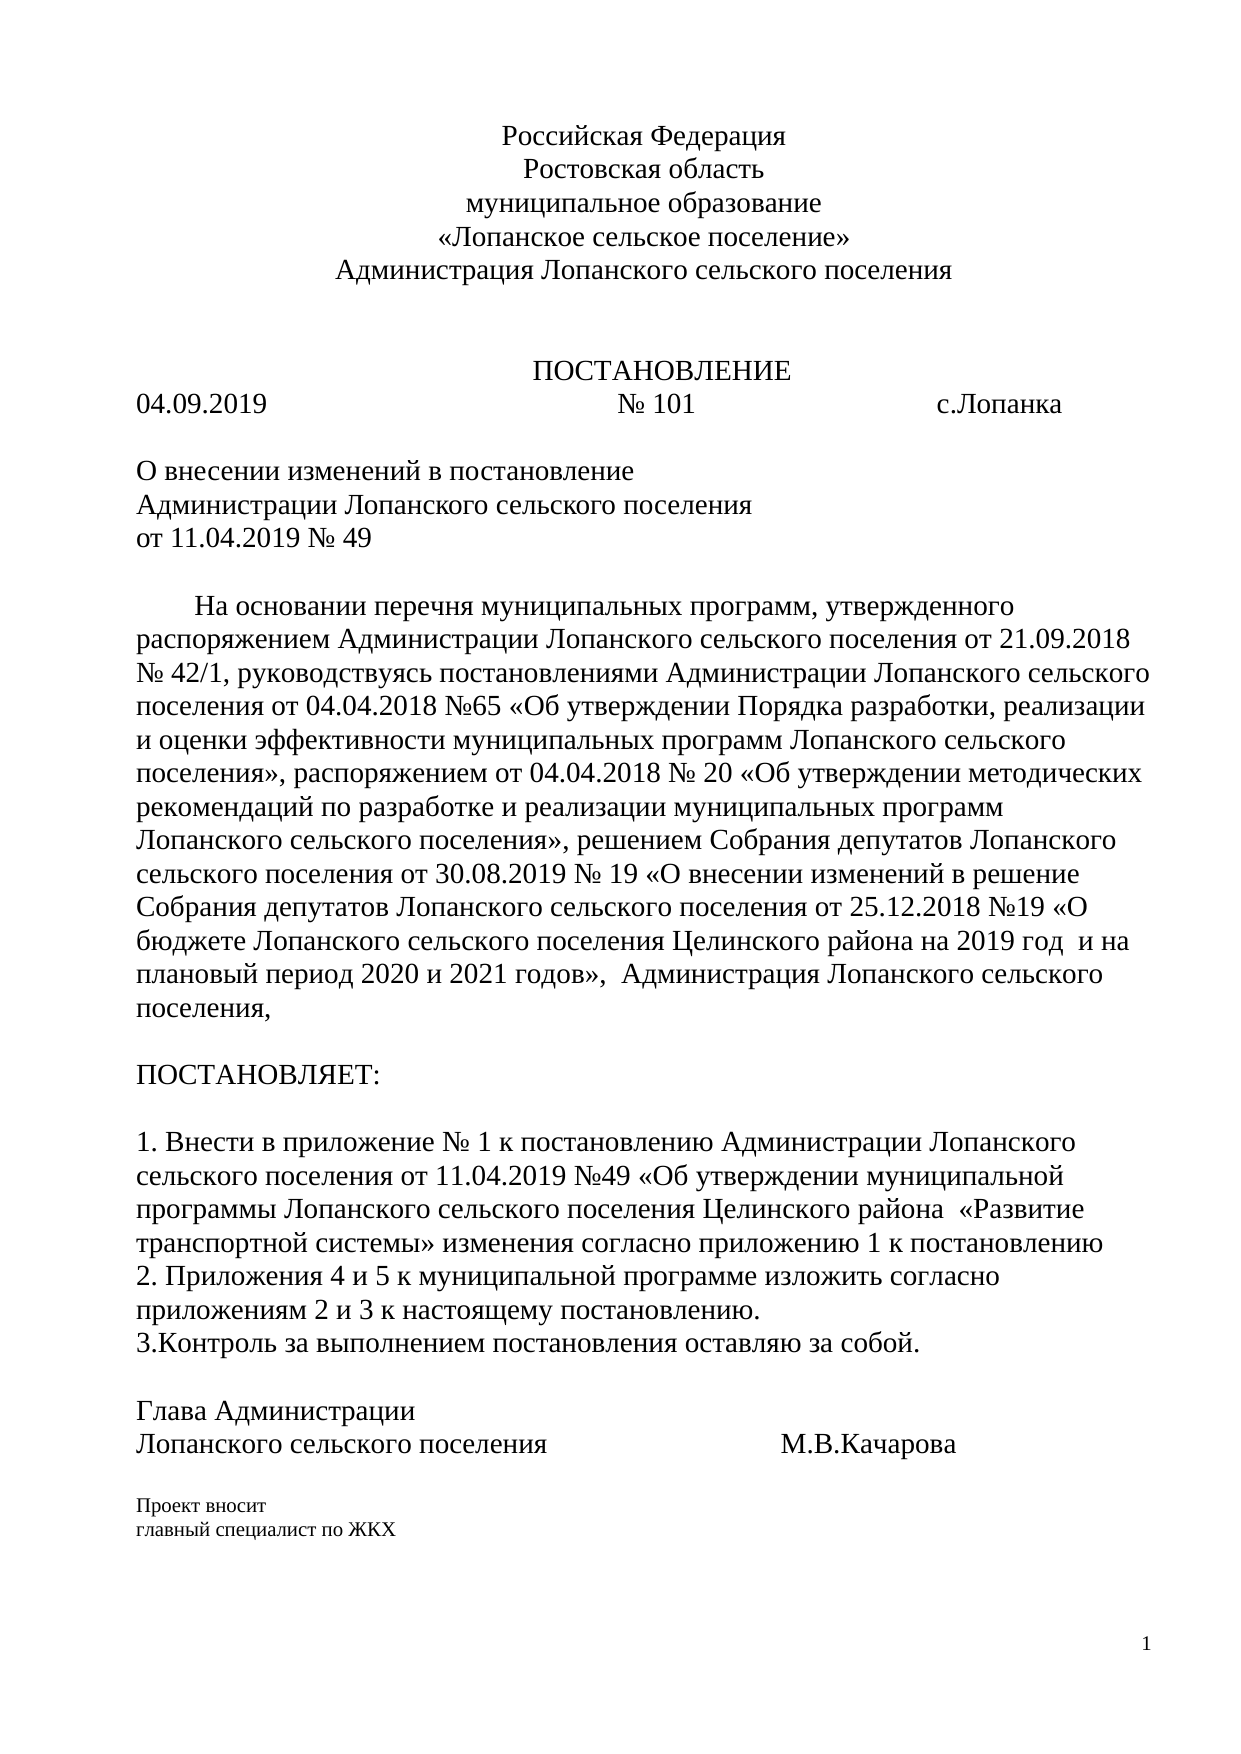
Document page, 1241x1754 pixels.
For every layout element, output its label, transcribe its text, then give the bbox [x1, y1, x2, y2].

text На основании перечня муниципальных программ, утвержденного распоряжением Администрации Лопанского сельского поселения от 21.09.2018 № 42/1, руководствуясь постановлениями Администрации Лопанского сельского поселения от 04.04.2018 №65 «Об утверждении Порядка разработки, реализации и оценки эффективности муниципальных программ Лопанского сельского поселения», распоряжением от 04.04.2018 № 20 «Об утверждении методических рекомендаций по разработке и реализации муниципальных программ Лопанского сельского поселения», решением Собрания депутатов Лопанского сельского поселения от 30.08.2019 № 19 «О внесении изменений в решение Собрания депутатов Лопанского сельского поселения от 25.12.2018 №19 «О бюджете Лопанского сельского поселения Целинского района на 2019 год и на плановый период 2020 и 2021 годов», Администрация Лопанского сельского поселения, [136, 588, 1152, 1024]
text 04.09.2019 № 101 с.Лопанка [136, 386, 1152, 420]
text Глава Администрации [136, 1393, 1152, 1426]
text Лопанского сельского поселения М.В.Качарова [136, 1426, 1152, 1460]
text Администрация Лопанского сельского поселения [136, 252, 1152, 286]
text Ростовская область [136, 152, 1152, 185]
text 3.Контроль за выполнением постановления оставляю за собой. [136, 1326, 1152, 1359]
text Российская Федерация [136, 118, 1152, 152]
text 2. Приложения 4 и 5 к муниципальной программе изложить согласно приложениям 2 и 3 к настоящему постановлению. [136, 1258, 1152, 1326]
text муниципальное образование [136, 185, 1152, 219]
text главный специалист по ЖКХ [136, 1517, 1152, 1541]
text Администрации Лопанского сельского поселения [136, 487, 1152, 521]
text «Лопанское сельское поселение» [136, 219, 1152, 252]
text Проект вносит [136, 1493, 1152, 1517]
text от 11.04.2019 № 49 [136, 521, 1152, 554]
text ПОСТАНОВЛЕНИЕ [136, 353, 1152, 386]
text О внесении изменений в постановление [136, 453, 1152, 487]
text 1. Внести в приложение № 1 к постановлению Администрации Лопанского сельского поселения от 11.04.2019 №49 «Об утверждении муниципальной программы Лопанского сельского поселения Целинского района «Развитие транспортной системы» изменения согласно приложению 1 к постановлению [136, 1124, 1152, 1258]
text ПОСТАНОВЛЯЕТ: [136, 1057, 1152, 1091]
